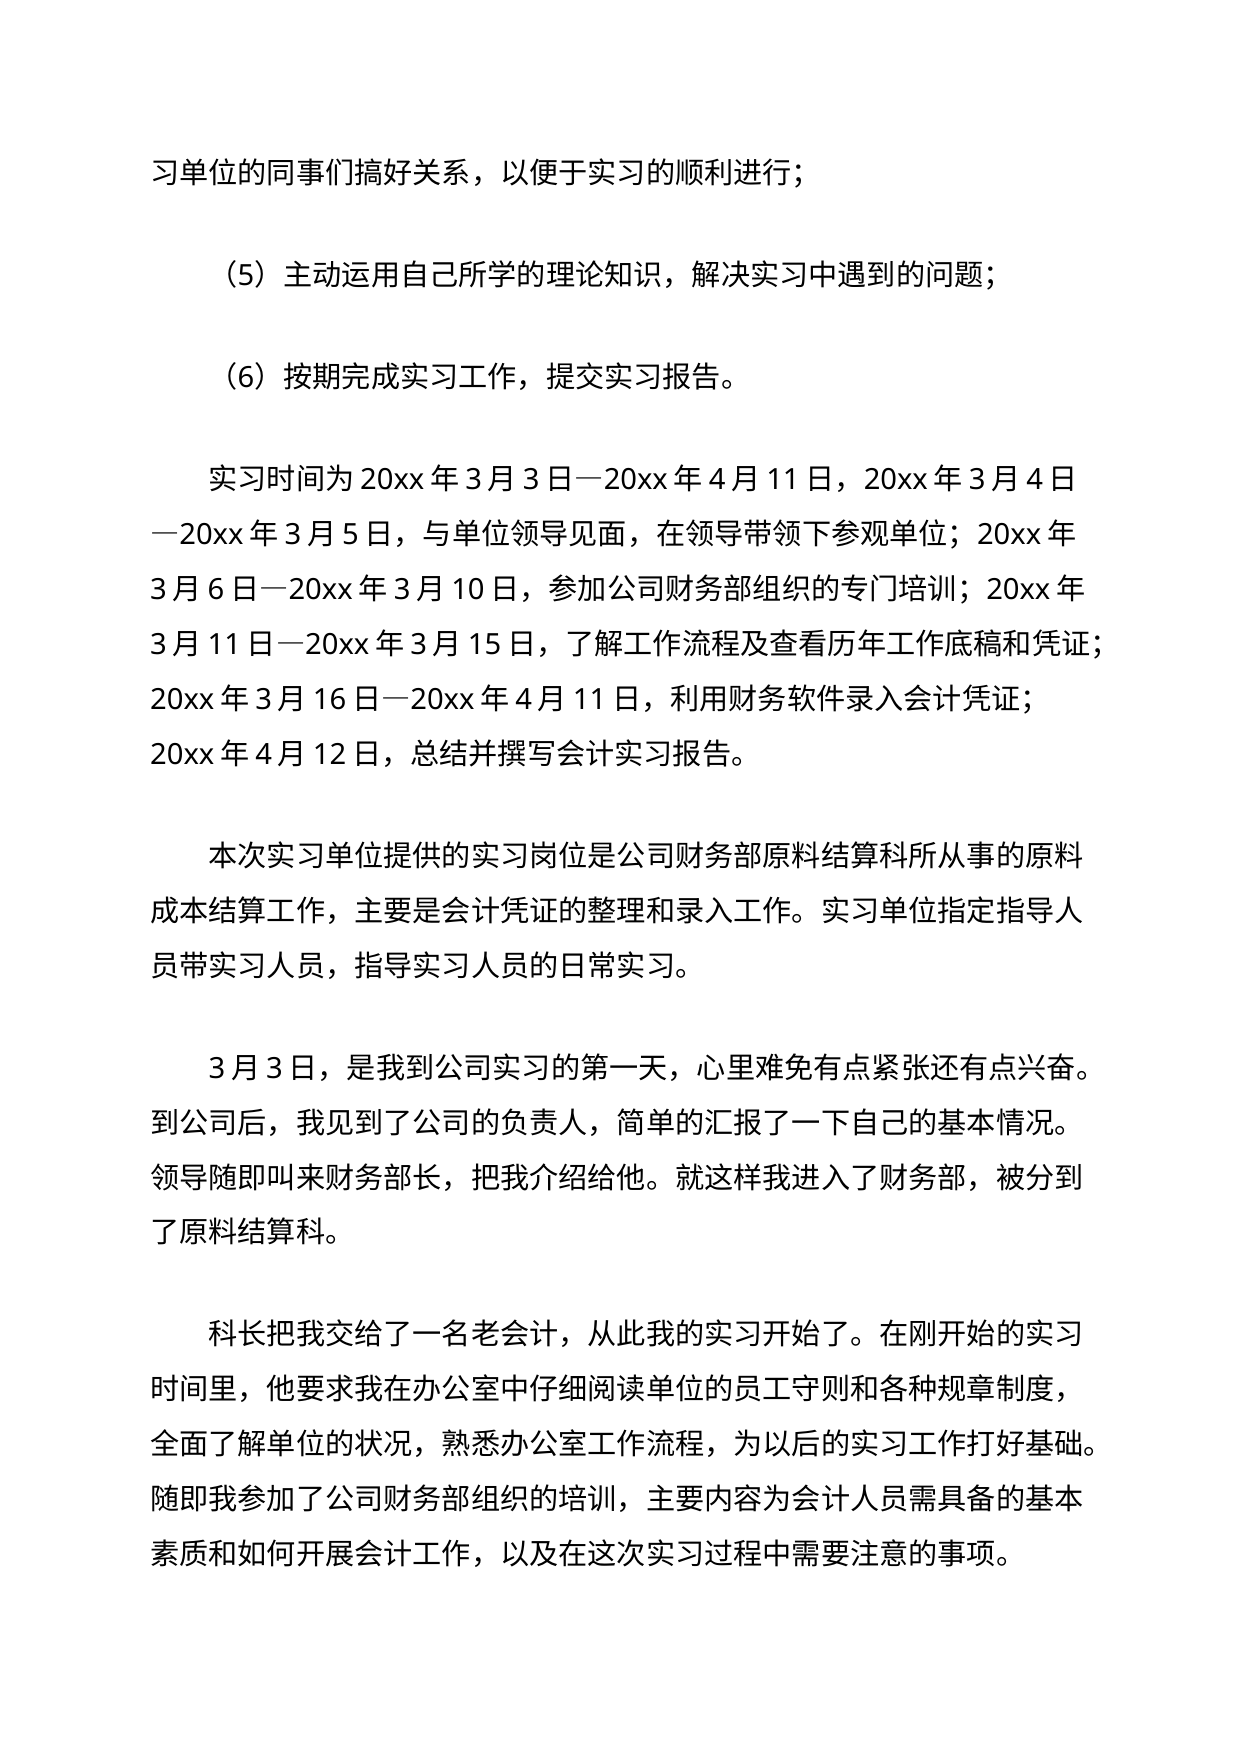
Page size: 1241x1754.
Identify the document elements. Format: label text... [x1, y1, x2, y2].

text 3月3日，是我到公司实习的第一天，心里难免有点紧张还有点兴奋。到公司后，我见到了公司的负责人，简单的汇报了一下自己的基本情况。领导随即叫来财务部长，把我介绍给他。就这样我进入了财务部，被分到了原料结算科。 [150, 1044, 1090, 1251]
text 实习时间为20xx年3月3日—20xx年4月11日，20xx年3月4日—20xx年3月5日，与单位领导见面，在领导带领下参观单位；20xx年3月6日—20xx年3月10日，参加公司财务部组织的专门培训；20xx年3月11日—20xx年3月15日，了解工作流程及查看历年工作底稿和凭证；20xx年3月16日—20xx年4月11日，利用财务软件录入会计凭证；20xx年4月12日，总结并撰写会计实习报告。 [150, 456, 1090, 773]
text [150, 150, 1090, 192]
text （6）按期完成实习工作，提交实习报告。 [150, 354, 1090, 396]
text 科长把我交给了一名老会计，从此我的实习开始了。在刚开始的实习时间里，他要求我在办公室中仔细阅读单位的员工守则和各种规章制度，全面了解单位的状况，熟悉办公室工作流程，为以后的实习工作打好基础。随即我参加了公司财务部组织的培训，主要内容为会计人员需具备的基本素质和如何开展会计工作，以及在这次实习过程中需要注意的事项。 [150, 1311, 1090, 1573]
text 本次实习单位提供的实习岗位是公司财务部原料结算科所从事的原料成本结算工作，主要是会计凭证的整理和录入工作。实习单位指定指导人员带实习人员，指导实习人员的日常实习。 [150, 833, 1090, 985]
text （5）主动运用自己所学的理论知识，解决实习中遇到的问题； [150, 252, 1090, 294]
